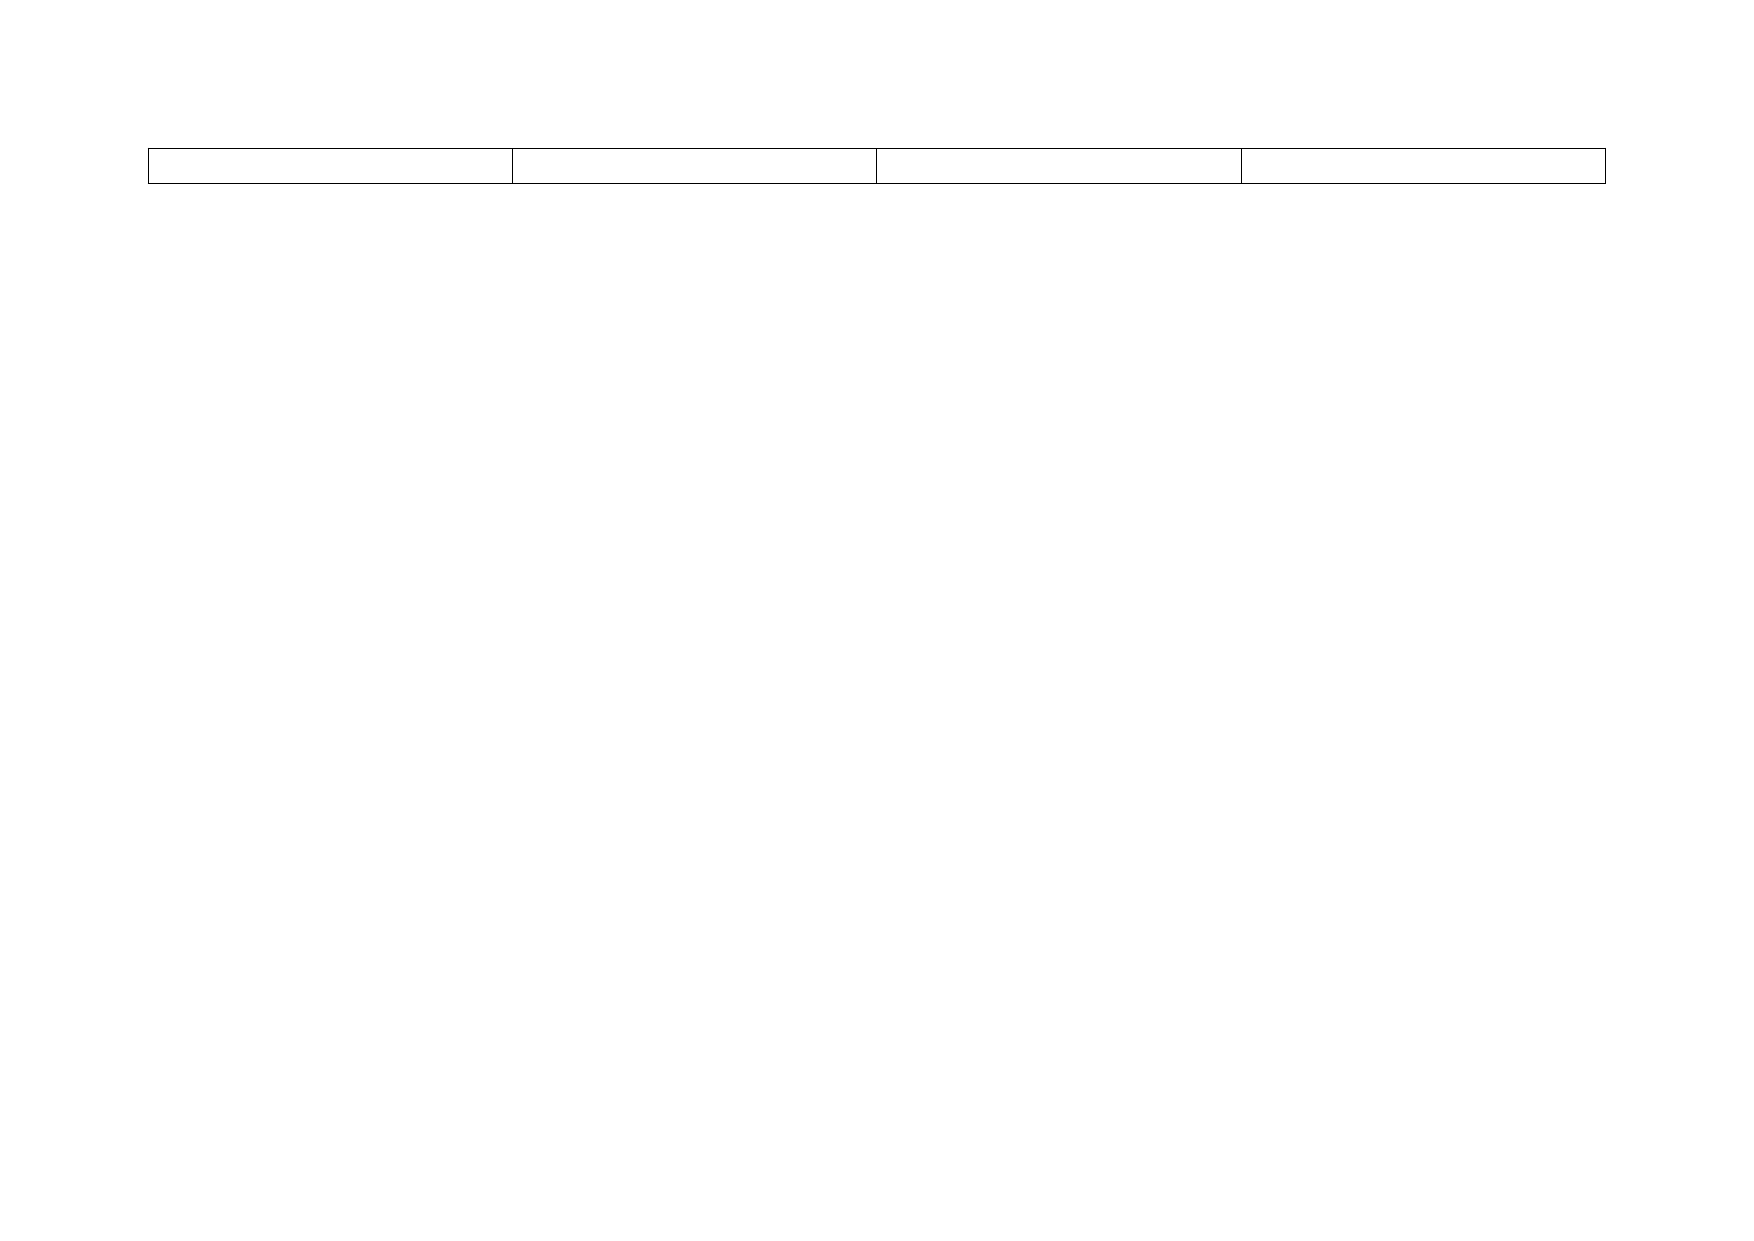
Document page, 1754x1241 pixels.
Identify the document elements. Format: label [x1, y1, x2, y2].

table_cell [149, 149, 512, 183]
table_cell [877, 149, 1241, 183]
table_cell [513, 149, 876, 183]
table_cell [1242, 149, 1605, 183]
